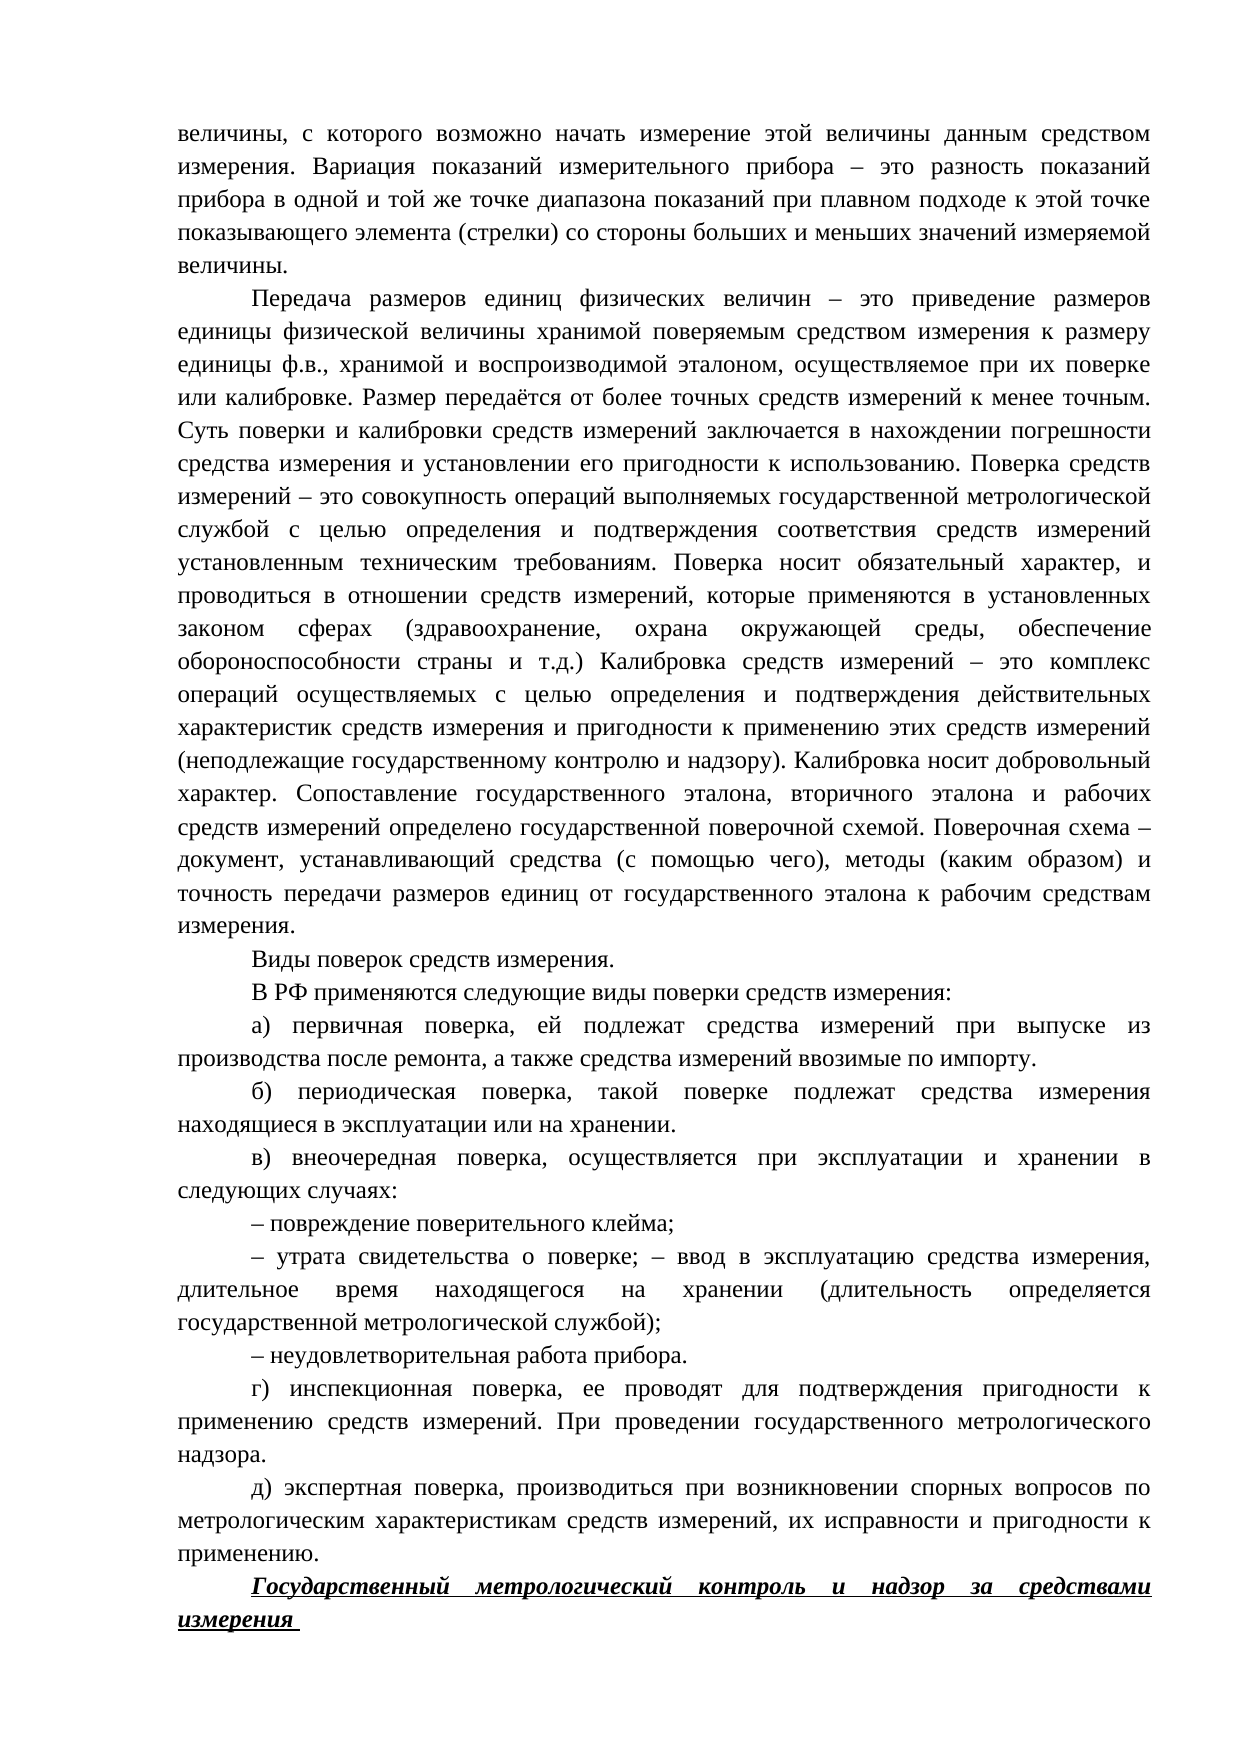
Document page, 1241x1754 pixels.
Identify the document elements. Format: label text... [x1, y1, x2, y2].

text – повреждение поверительного клейма; [177, 1208, 1152, 1237]
text В РФ применяются следующие виды поверки средств измерения: [177, 977, 1152, 1005]
text Виды поверок средств измерения. [177, 944, 1152, 972]
text Передача размеров единиц физических величин – это приведение размеров единицы физической величины хранимой поверяемым средством измерения к размеру единицы ф.в., хранимой и воспроизводимой эталоном, осуществляемое при их поверке или калибровке. Размер передаётся от более точных средств измерений к менее точным. Суть поверки и калибровки средств измерений заключается в нахождении погрешности средства измерения и установлении его пригодности к использованию. Поверка средств измерений – это совокупность операций выполняемых государственной метрологической службой с целью определения и подтверждения соответствия средств измерений установленным техническим требованиям. Поверка носит обязательный характер, и проводиться в отношении средств измерений, которые применяются в установленных законом сферах (здравоохранение, охрана окружающей среды, обеспечение обороноспособности страны и т.д.) Калибровка средств измерений – это комплекс операций осуществляемых с целью определения и подтверждения действительных характеристик средств измерения и пригодности к применению этих средств измерений (неподлежащие государственному контролю и надзору). Калибровка носит добровольный характер. Сопоставление государственного эталона, вторичного эталона и рабочих средств измерений определено государственной поверочной схемой. Поверочная схема – документ, устанавливающий средства (с помощью чего), методы (каким образом) и точность передачи размеров единиц от государственного эталона к рабочим средствам измерения. [177, 283, 1152, 939]
text Государственный метрологический контроль и надзор за средствами измерения [177, 1571, 1152, 1633]
text в) внеочередная поверка, осуществляется при эксплуатации и хранении в следующих случаях: [177, 1142, 1152, 1203]
text а) первичная поверка, ей подлежат средства измерений при выпуске из производства после ремонта, а также средства измерений ввозимые по импорту. [177, 1010, 1152, 1071]
text д) экспертная поверка, производиться при возникновении спорных вопросов по метрологическим характеристикам средств измерений, их исправности и пригодности к применению. [177, 1472, 1152, 1567]
text г) инспекционная поверка, ее проводят для подтверждения пригодности к применению средств измерений. При проведении государственного метрологического надзора. [177, 1373, 1152, 1468]
text б) периодическая поверка, такой поверке подлежат средства измерения находящиеся в эксплуатации или на хранении. [177, 1076, 1152, 1137]
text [177, 118, 1152, 279]
text – утрата свидетельства о поверке; – ввод в эксплуатацию средства измерения, длительное время находящегося на хранении (длительность определяется государственной метрологической службой); [177, 1241, 1152, 1336]
text – неудовлетворительная работа прибора. [177, 1340, 1152, 1369]
